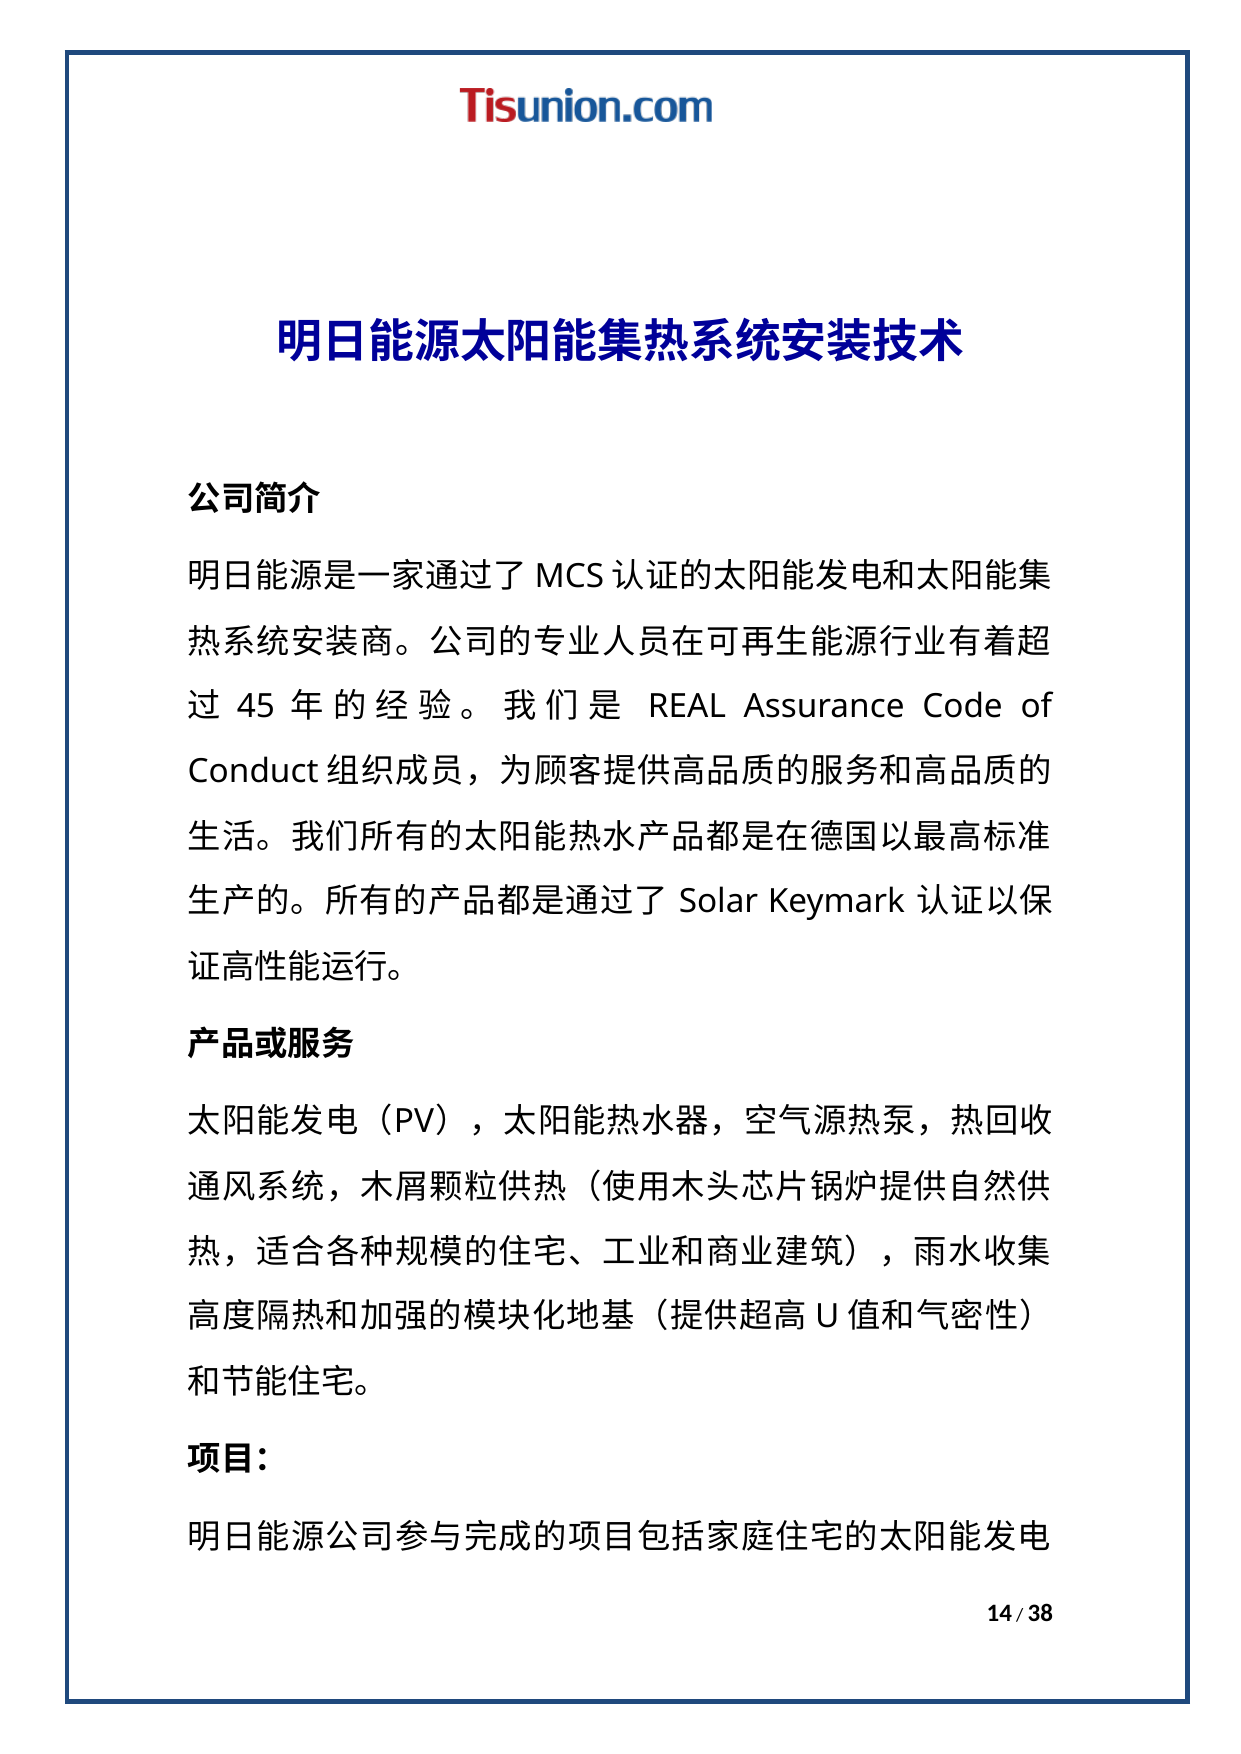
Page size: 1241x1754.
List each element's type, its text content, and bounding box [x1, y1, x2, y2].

text 明日能源是一家通过了MCS认证的太阳能发电和太阳能集热系统安装商。公司的专业人员在可再生能源行业有着超过45年的经验。我们是 REAL Assurance Code of Conduct组织成员，为顾客提供高品质的服务和高品质的生活。我们所有的太阳能热水产品都是在德国以最高标准生产的。所有的产品都是通过了 Solar Keymark 认证以保证高性能运行。 [187, 541, 1053, 996]
text 明日能源太阳能集热系统安装技术 [187, 288, 1053, 386]
picture [459, 88, 712, 122]
text 产品或服务 [187, 1008, 1053, 1073]
text 项目： [187, 1423, 1053, 1488]
text 公司简介 [187, 463, 1053, 528]
text 太阳能发电（PV），太阳能热水器，空气源热泵，热回收通风系统，木屑颗粒供热（使用木头芯片锅炉提供自然供热，适合各种规模的住宅、工业和商业建筑），雨水收集，高度隔热和加强的模块化地基（提供超高U值和气密性）和节能住宅。 [187, 1086, 1053, 1411]
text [187, 1501, 1053, 1566]
